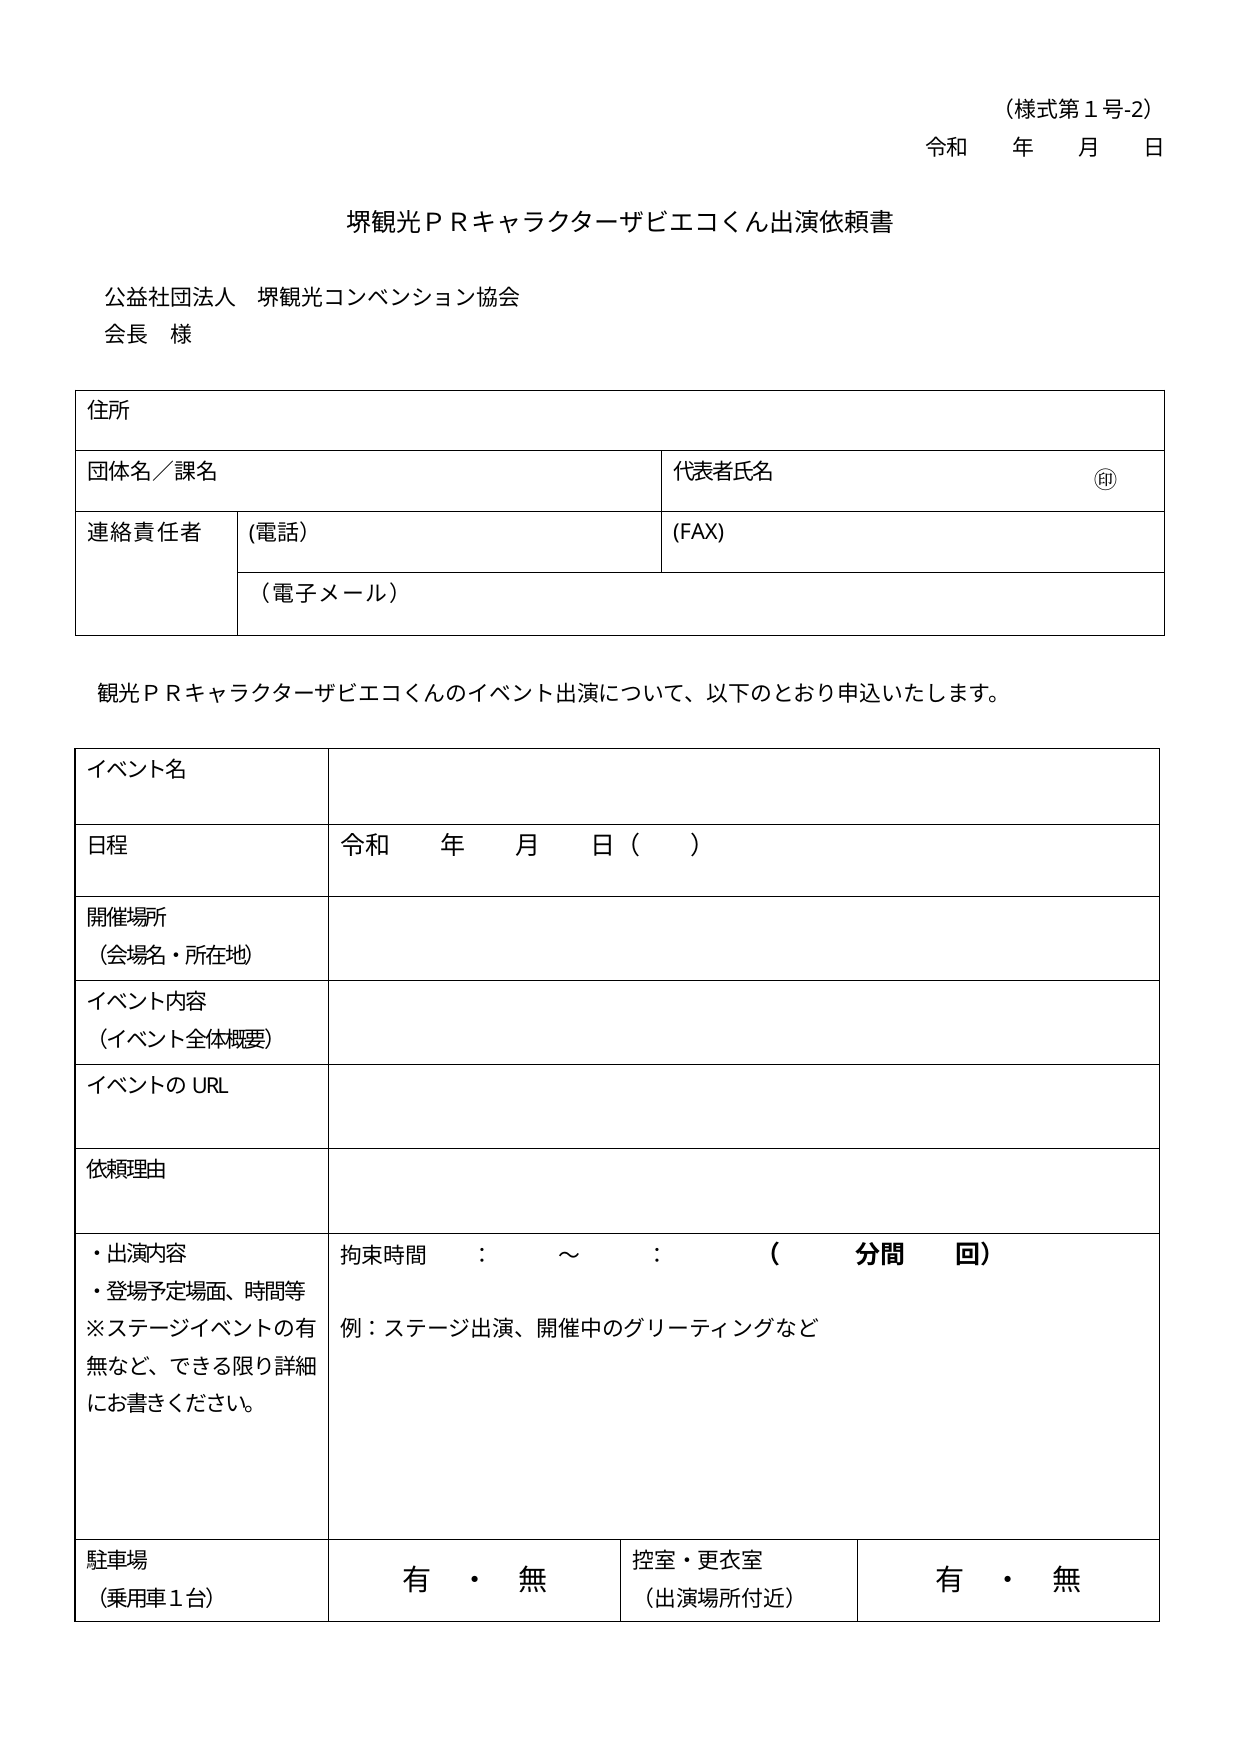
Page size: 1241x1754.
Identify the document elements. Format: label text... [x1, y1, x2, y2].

table_cell 有 ・ 無 [858, 1540, 1159, 1621]
table_cell [329, 1149, 1159, 1232]
table_cell 駐車場 （乗用車１台） [76, 1540, 328, 1621]
text 公益社団法人 堺観光コンベンション協会 [104, 277, 1165, 314]
table_cell 開催場所 （会場名・所在地） [76, 897, 328, 980]
table_cell 代表者氏名 [662, 451, 1164, 511]
table_cell (FAX) [662, 512, 1164, 572]
table_cell 令和 年 月 日（ ） [329, 825, 1159, 896]
table_header 住所 [76, 391, 1164, 450]
table_cell 日程 [76, 825, 328, 896]
table_cell [329, 981, 1159, 1064]
table_cell ・出演内容 ・登場予定場面、時間等 ※ステージイベントの有無など、できる限り詳細にお書きください。 [76, 1234, 328, 1539]
text 堺観光ＰＲキャラクターザビエコくん出演依頼書 [75, 202, 1165, 239]
table_header [329, 749, 1159, 824]
table_cell (電話） [238, 512, 661, 572]
text （様式第１号-2） [75, 89, 1165, 127]
text 令和 年 月 日 [75, 127, 1165, 164]
table_cell （電子メール） [238, 573, 1164, 634]
table_cell イベント内容 （イベント全体概要） [76, 981, 328, 1064]
table_cell 控室・更衣室 （出演場所付近） [621, 1540, 857, 1621]
text 会長 様 [104, 314, 1165, 352]
table_cell [329, 897, 1159, 980]
table_cell イベントのURL [76, 1065, 328, 1148]
table_header イベント名 [76, 749, 328, 824]
table_cell 有 ・ 無 [329, 1540, 620, 1621]
text 観光ＰＲキャラクターザビエコくんのイベント出演について、以下のとおり申込いたします。 [75, 673, 1165, 711]
table_cell 依頼理由 [76, 1149, 328, 1232]
table_cell [329, 1065, 1159, 1148]
table_cell 団体名／課名 [76, 451, 661, 511]
table_cell 連絡責任者 [76, 512, 237, 634]
table_cell 拘束時間 ： ～ ： （ 分間 回） 例：ステージ出演、開催中のグリーティングなど [329, 1234, 1159, 1539]
